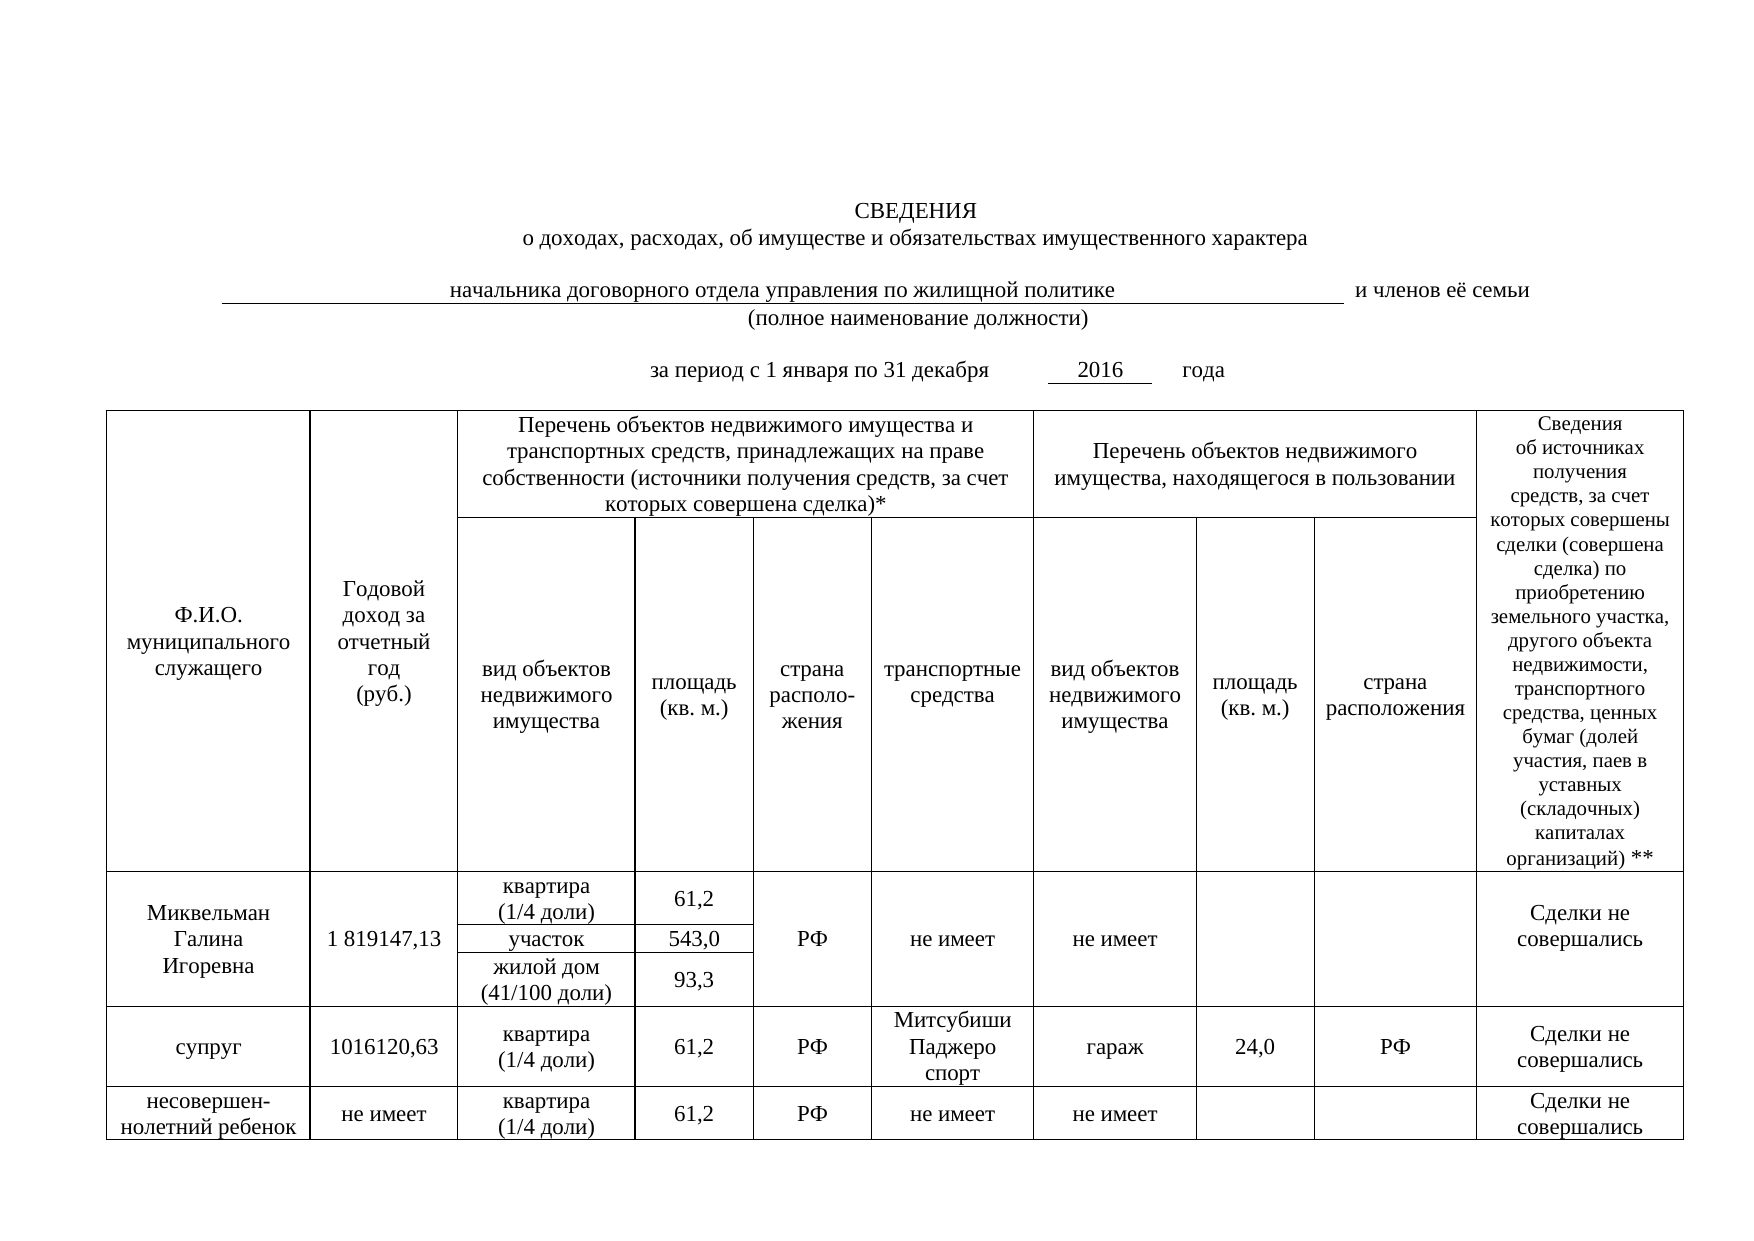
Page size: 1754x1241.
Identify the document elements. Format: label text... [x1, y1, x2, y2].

table_cell [1315, 1087, 1476, 1139]
table_cell 543,0 [636, 925, 753, 952]
table_cell РФ [754, 1007, 871, 1086]
table_cell транспортные средства [872, 518, 1033, 871]
table_cell квартира (1/4 доли) [458, 872, 634, 924]
table_cell супруг [107, 1007, 309, 1086]
table_cell не имеет [872, 1087, 1033, 1139]
text о доходах, расходах, об имуществе и обязательствах имущественного характера [118, 223, 1713, 250]
table_cell Митсубиши Паджеро спорт [872, 1007, 1033, 1086]
table_header начальника договорного отдела управления по жилищной политике [222, 276, 1344, 303]
table_cell страна располо-жения [754, 518, 871, 871]
table_cell не имеет [1034, 1087, 1196, 1139]
table_cell не имеет [1034, 872, 1196, 1006]
table_cell несовершен-нолетний ребенок [107, 1087, 309, 1139]
table_cell площадь (кв. м.) [1197, 518, 1314, 871]
table_cell 1016120,63 [311, 1007, 457, 1086]
table_cell [1197, 1087, 1314, 1139]
table_cell страна расположения [1315, 518, 1476, 871]
table_header года [1152, 356, 1255, 383]
table_cell [1315, 872, 1476, 1006]
table_cell 1 819147,13 [311, 872, 457, 1006]
table_header Перечень объектов недвижимого имущества и транспортных средств, принадлежащих на праве собственности (источники получения средств, за счет которых совершена сделка)* [458, 411, 1033, 517]
table_header за период с 1 января по 31 декабря [591, 356, 1048, 383]
table_cell РФ [754, 872, 871, 1006]
table_header Годовой доход за отчетный год (руб.) [311, 411, 457, 871]
table_cell участок [458, 925, 634, 952]
table_cell площадь (кв. м.) [636, 518, 753, 871]
table_cell РФ [754, 1087, 871, 1139]
text (полное наименование должности) [118, 304, 1713, 330]
table_cell Сделки не совершались [1477, 872, 1683, 1006]
table_cell 24,0 [1197, 1007, 1314, 1086]
table_header 2016 [1048, 356, 1152, 383]
table_cell Сделки не совершались [1477, 1087, 1683, 1139]
table_header Ф.И.О. муниципального служащего [107, 411, 309, 871]
table_cell 61,2 [636, 872, 753, 924]
table_cell гараж [1034, 1007, 1196, 1086]
table_cell вид объектов недвижимого имущества [458, 518, 634, 871]
table_cell не имеет [311, 1087, 457, 1139]
text Сведения [118, 197, 1713, 223]
table_cell Миквельман Галина Игоревна [107, 872, 309, 1006]
table_cell Сделки не совершались [1477, 1007, 1683, 1086]
table_cell квартира (1/4 доли) [458, 1007, 634, 1086]
table_cell 93,3 [636, 953, 753, 1006]
table_cell вид объектов недвижимого имущества [1034, 518, 1196, 871]
table_cell 61,2 [636, 1087, 753, 1139]
table_cell жилой дом (41/100 доли) [458, 953, 634, 1006]
table_cell [1197, 872, 1314, 1006]
table_header и членов её семьи [1344, 276, 1624, 303]
table_cell РФ [1315, 1007, 1476, 1086]
table_cell 61,2 [636, 1007, 753, 1086]
table_cell квартира (1/4 доли) [458, 1087, 634, 1139]
table_cell не имеет [872, 872, 1033, 1006]
table_header Перечень объектов недвижимого имущества, находящегося в пользовании [1034, 411, 1476, 517]
